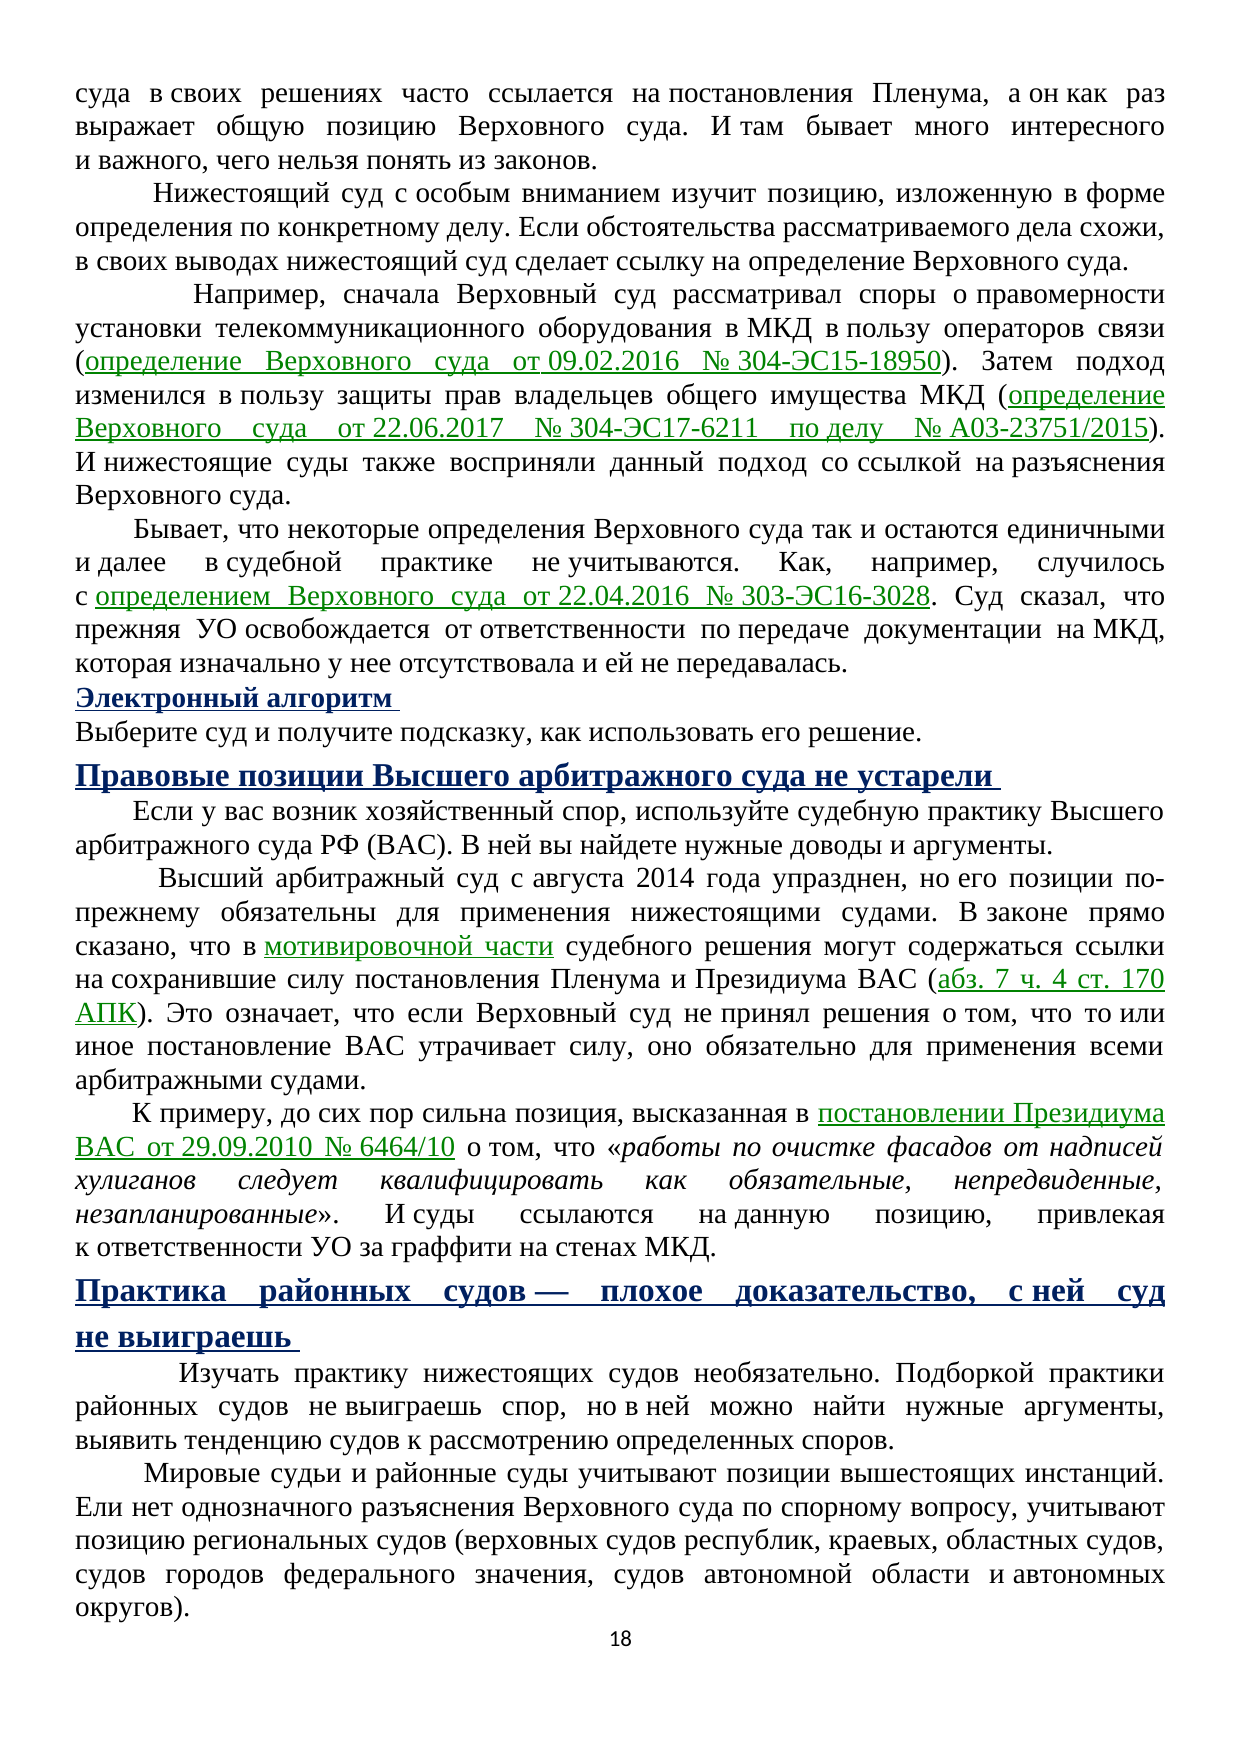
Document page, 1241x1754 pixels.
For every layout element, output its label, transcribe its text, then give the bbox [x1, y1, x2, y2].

text Например, сначала Верховный суд рассматривал споры о правомерности установки телекоммуникационного оборудования в МКД в пользу операторов связи (определение Верховного суда от 09.02.2016 № 304-ЭС15-18950). Затем подход изменился в пользу защиты прав владельцев общего имущества МКД (определение Верховного суда от 22.06.2017 № 304-ЭС17-6211 по делу № А03-23751/2015). И нижестоящие суды также восприняли данный подход со ссылкой на разъяснения Верховного суда. [75, 276, 1165, 511]
text Электронный алгоритм [75, 679, 1165, 714]
text Высший арбитражный суд с августа 2014 года упразднен, но его позиции по-прежнему обязательны для применения нижестоящими судами. В законе прямо сказано, что в мотивировочной части судебного решения могут содержаться ссылки на сохранившие силу постановления Пленума и Президиума ВАС (абз. 7 ч. 4 ст. 170 АПК). Это означает, что если Верховный суд не принял решения о том, что то или иное постановление ВАС утрачивает силу, оно обязательно для применения всеми арбитражными судами. [75, 861, 1165, 1095]
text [75, 75, 1165, 176]
text Мировые судьи и районные суды учитывают позиции вышестоящих инстанций. Ели нет однозначного разъяснения Верховного суда по спорному вопросу, учитывают позицию региональных судов (верховных судов республик, краевых, областных судов, судов городов федерального значения, судов автономной области и автономных округов). [75, 1455, 1165, 1623]
text К примеру, до сих пор сильна позиция, высказанная в постановлении Президиума ВАС от 29.09.2010 № 6464/10 о том, что «работы по очистке фасадов от надписей хулиганов следует квалифицировать как обязательные, непредвиденные, незапланированные». И суды ссылаются на данную позицию, привлекая к ответственности УО за граффити на стенах МКД. [75, 1095, 1165, 1263]
text Бывает, что некоторые определения Верховного суда так и остаются единичными и далее в судебной практике не учитываются. Как, например, случилось с определением Верховного суда от 22.04.2016 № 303-ЭС16-3028. Суд сказал, что прежняя УО освобождается от ответственности по передаче документации на МКД, которая изначально у нее отсутствовала и ей не передавалась. [75, 511, 1165, 679]
text Изучать практику нижестоящих судов необязательно. Подборкой практики районных судов не выиграешь спор, но в ней можно найти нужные аргументы, выявить тенденцию судов к рассмотрению определенных споров. [75, 1355, 1165, 1455]
text Нижестоящий суд с особым вниманием изучит позицию, изложенную в форме определения по конкретному делу. Если обстоятельства рассматриваемого дела схожи, в своих выводах нижестоящий суд сделает ссылку на определение Верховного суда. [75, 176, 1165, 276]
text Правовые позиции Высшего арбитражного суда не устарели [75, 748, 1165, 793]
text Практика районных судов — плохое доказательство, с ней суд не выиграешь [75, 1306, 1165, 1355]
text Выберите суд и получите подсказку, как использовать его решение. [75, 714, 1165, 748]
text Если у вас возник хозяйственный спор, используйте судебную практику Высшего арбитражного суда РФ (ВАС). В ней вы найдете нужные доводы и аргументы. [75, 793, 1165, 861]
text Практика районных судов — плохое доказательство, с ней суд не выиграешь [75, 1263, 1165, 1304]
